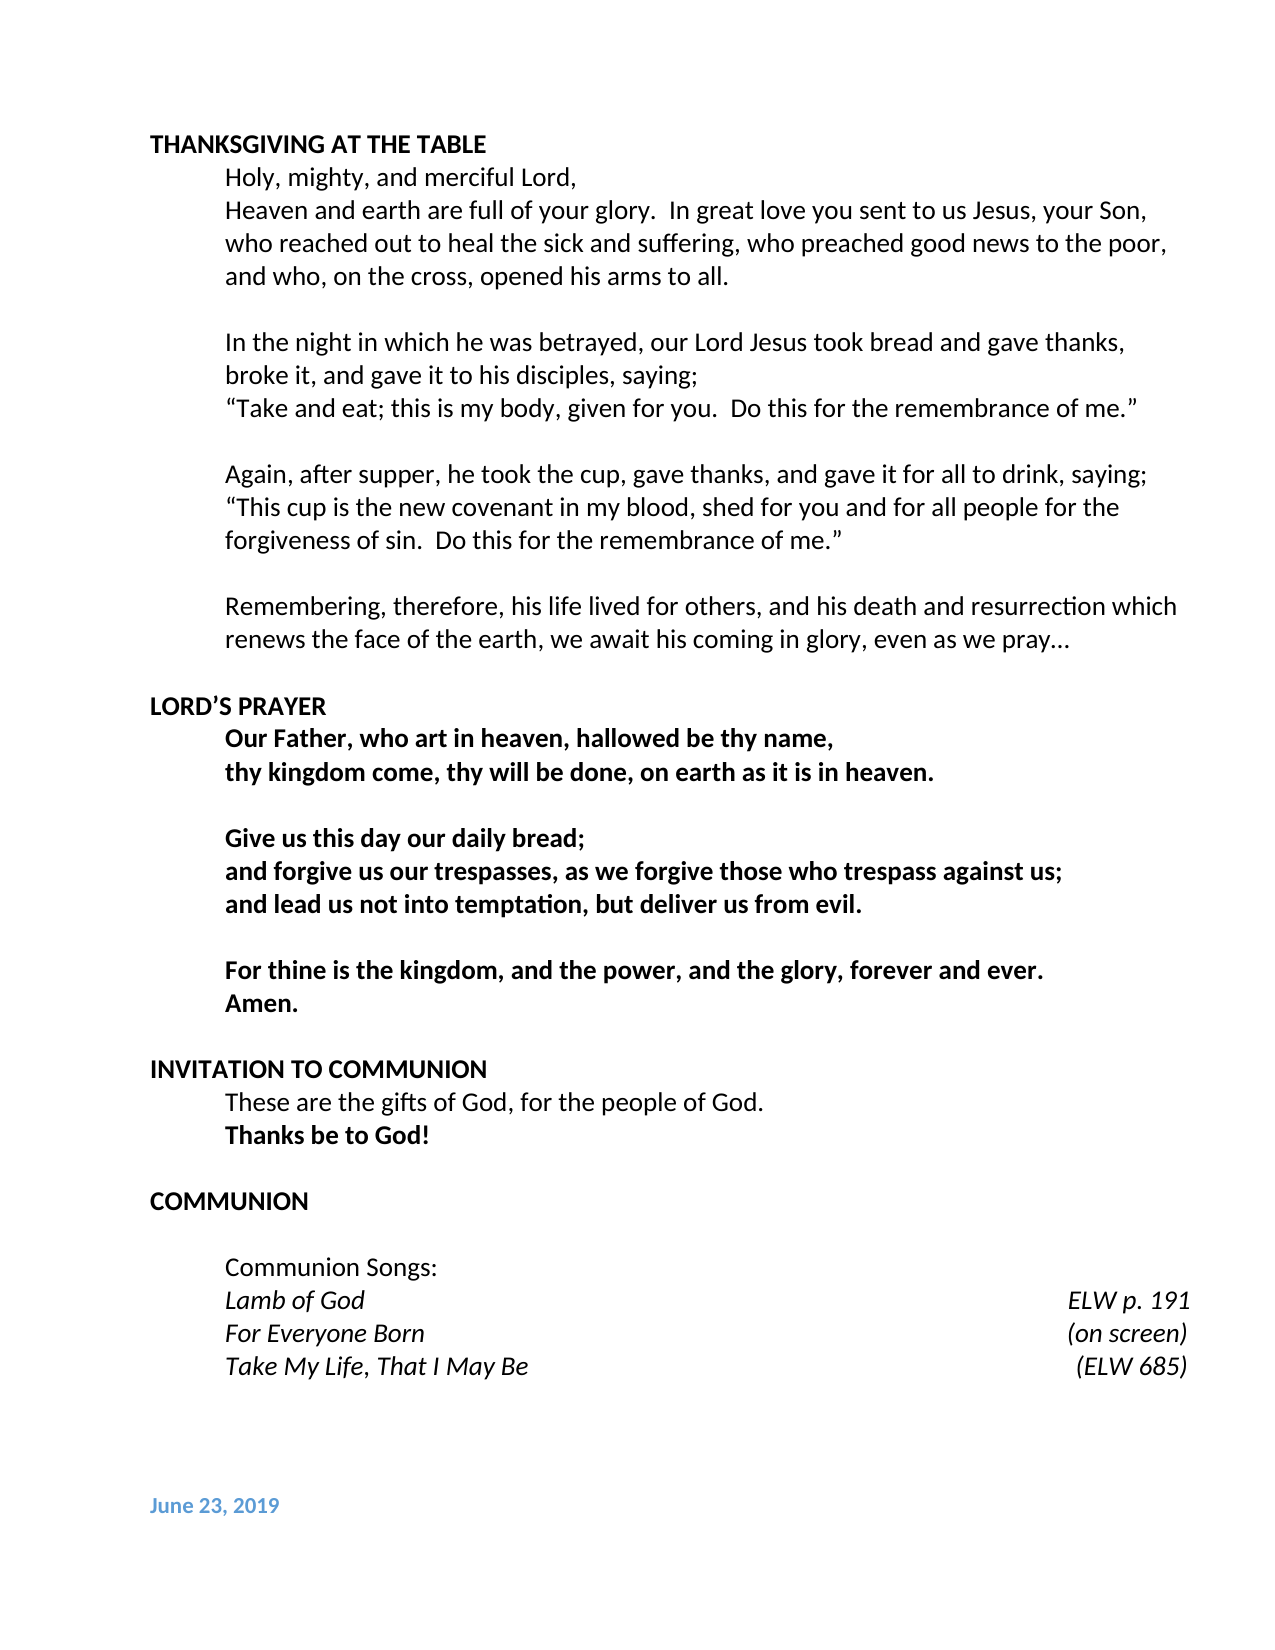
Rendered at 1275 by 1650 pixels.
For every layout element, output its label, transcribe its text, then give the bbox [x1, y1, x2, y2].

text INVITATION TO COMMUNION [150, 1052, 1200, 1085]
text THANKSGIVING AT THE TABLE [150, 127, 1200, 160]
text Again, after supper, he took the cup, gave thanks, and gave it for all to drink, saying; [225, 457, 1200, 491]
text Thanks be to God! [150, 1118, 1200, 1151]
text “This cup is the new covenant in my blood, shed for you and for all people for the forgiveness of sin. Do this for the remembrance of me.” [225, 491, 1200, 557]
text Remembering, therefore, his life lived for others, and his death and resurrection which renews the face of the earth, we await his coming in glory, even as we pray… [225, 589, 1200, 656]
text These are the gifts of God, for the people of God. [150, 1085, 1200, 1118]
text For thine is the kingdom, and the power, and the glory, forever and ever. Amen. [225, 953, 1200, 1019]
text In the night in which he was betrayed, our Lord Jesus took bread and gave thanks, broke it, and gave it to his disciples, saying; [225, 325, 1200, 391]
text thy kingdom come, thy will be done, on earth as it is in heaven. [225, 755, 1200, 788]
text Heaven and earth are full of your glory. In great love you sent to us Jesus, your Son, who reached out to heal the sick and suffering, who preached good news to the poor, and who, on the cross, opened his arms to all. [225, 193, 1200, 292]
text Our Father, who art in heaven, hallowed be thy name, [225, 722, 1200, 755]
text and forgive us our trespasses, as we forgive those who trespass against us; [225, 854, 1200, 887]
text COMMUNION [150, 1184, 1200, 1217]
text and lead us not into temptation, but deliver us from evil. [225, 887, 1200, 920]
text LORD’S PRAYER [150, 689, 1200, 722]
text Holy, mighty, and merciful Lord, [225, 160, 1200, 193]
text Lamb of God ELW p. 191 For Everyone Born (on screen) Take My Life, That I May Be (ELW 685) [150, 1283, 1200, 1382]
text Give us this day our daily bread; [225, 821, 1200, 854]
text Communion Songs: [150, 1250, 1200, 1283]
text “Take and eat; this is my body, given for you. Do this for the remembrance of me.” [225, 391, 1200, 424]
